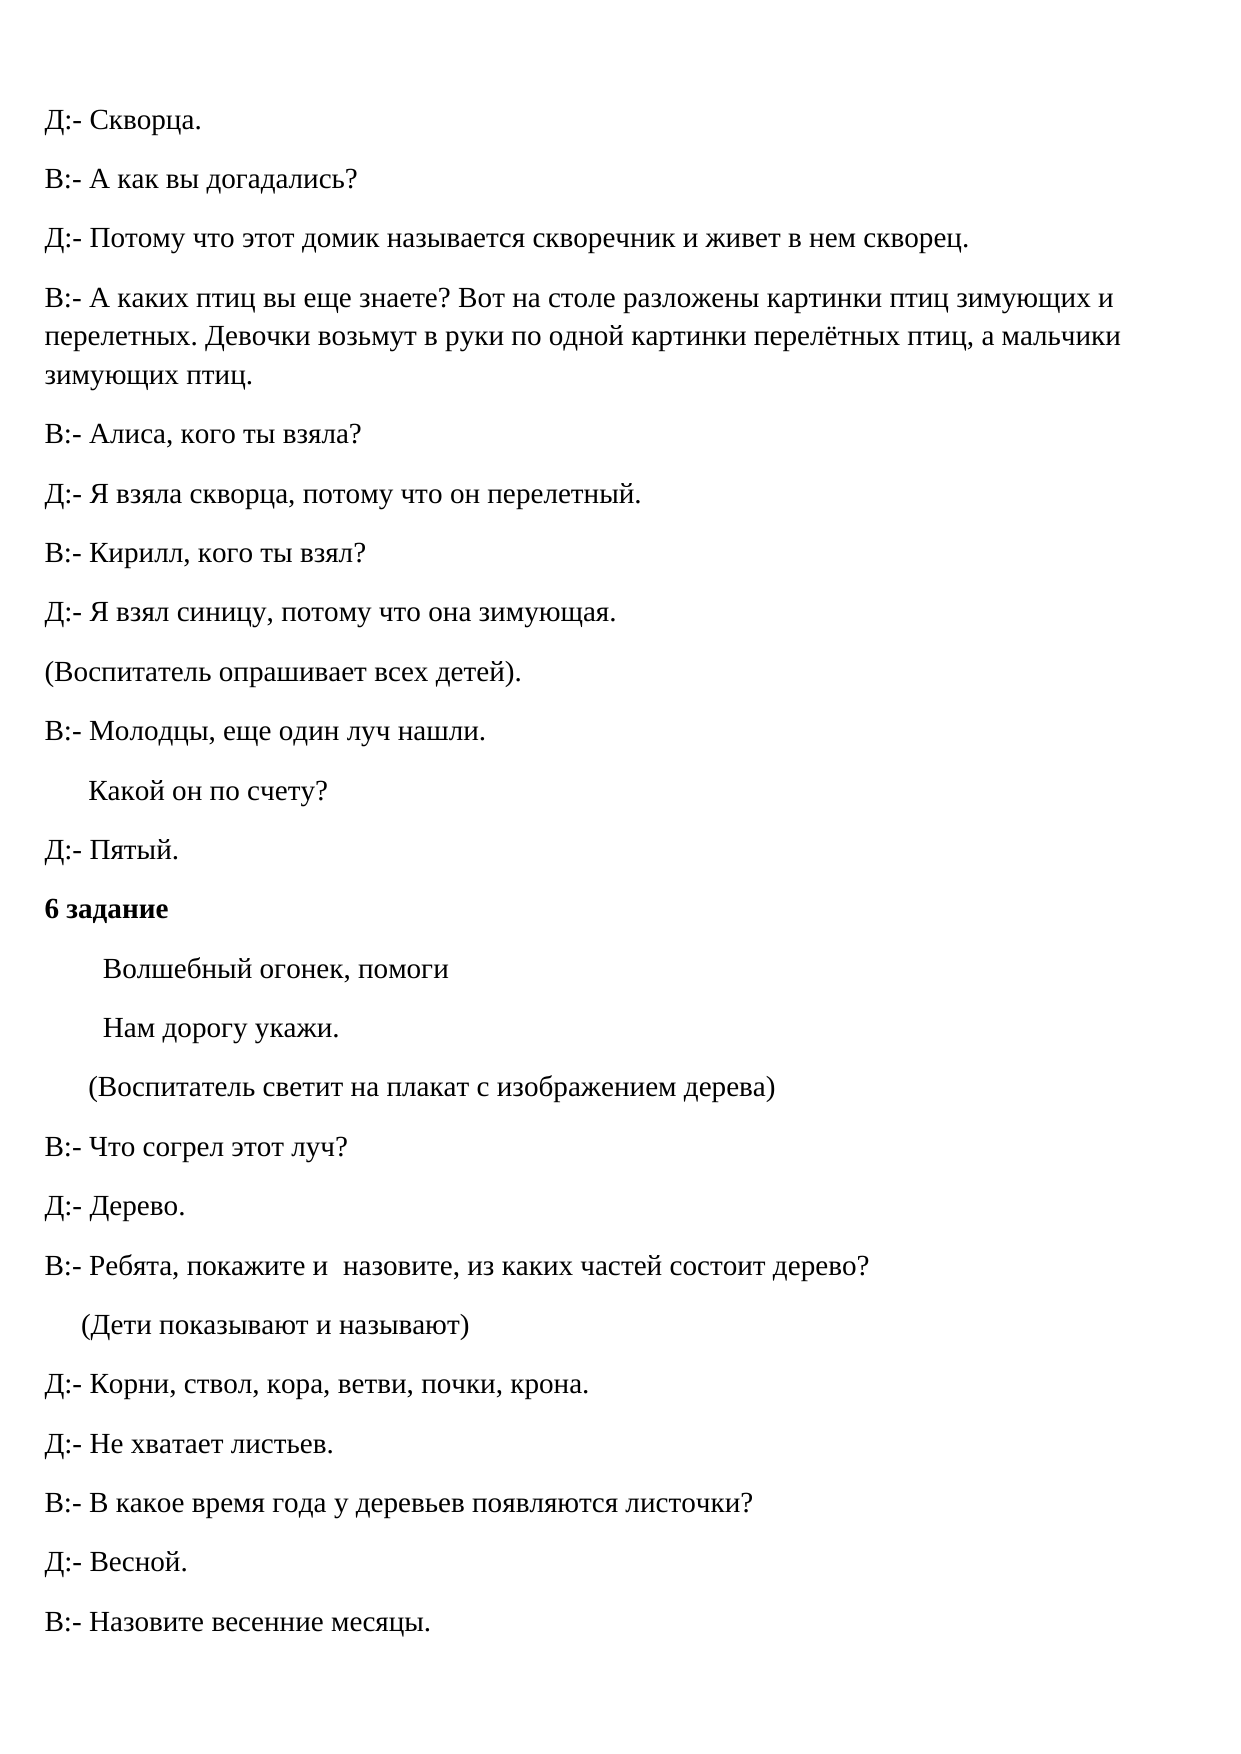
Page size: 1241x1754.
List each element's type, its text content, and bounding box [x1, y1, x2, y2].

text В:- А каких птиц вы еще знаете? Вот на столе разложены картинки птиц зимующих и перелетных. Девочки возьмут в руки по одной картинки перелётных птиц, а мальчики зимующих птиц. [44, 280, 1196, 391]
text (Воспитатель светит на плакат с изображением дерева) [44, 1069, 1196, 1103]
text Д:- Я взяла скворца, потому что он перелетный. [44, 476, 1196, 509]
text Д:- Пятый. [44, 832, 1196, 866]
text (Воспитатель опрашивает всех детей). [44, 654, 1196, 687]
text В:- Кирилл, кого ты взял? [44, 535, 1196, 569]
text Д:- Весной. [44, 1544, 1196, 1578]
text Д:- Потому что этот домик называется скворечник и живет в нем скворец. [44, 221, 1196, 254]
text Волшебный огонек, помоги [44, 951, 1196, 984]
text В:- Алиса, кого ты взяла? [44, 416, 1196, 450]
text Д:- Скворца. [44, 102, 1196, 135]
text В:- Назовите весенние месяцы. [44, 1604, 1196, 1637]
text В:- В какое время года у деревьев появляются листочки? [44, 1485, 1196, 1519]
text 6 задание [44, 891, 1196, 925]
text (Дети показывают и называют) [44, 1307, 1196, 1341]
text Нам дорогу укажи. [44, 1010, 1196, 1044]
text В:- Молодцы, еще один луч нашли. [44, 713, 1196, 747]
text Какой он по счету? [44, 773, 1196, 806]
text В:- Что согрел этот луч? [44, 1129, 1196, 1162]
text Д:- Я взял синицу, потому что она зимующая. [44, 594, 1196, 628]
text Д:- Корни, ствол, кора, ветви, почки, крона. [44, 1366, 1196, 1400]
text В:- А как вы догадались? [44, 161, 1196, 195]
text Д:- Не хватает листьев. [44, 1426, 1196, 1459]
text В:- Ребята, покажите и назовите, из каких частей состоит дерево? [44, 1248, 1196, 1281]
text Д:- Дерево. [44, 1188, 1196, 1222]
